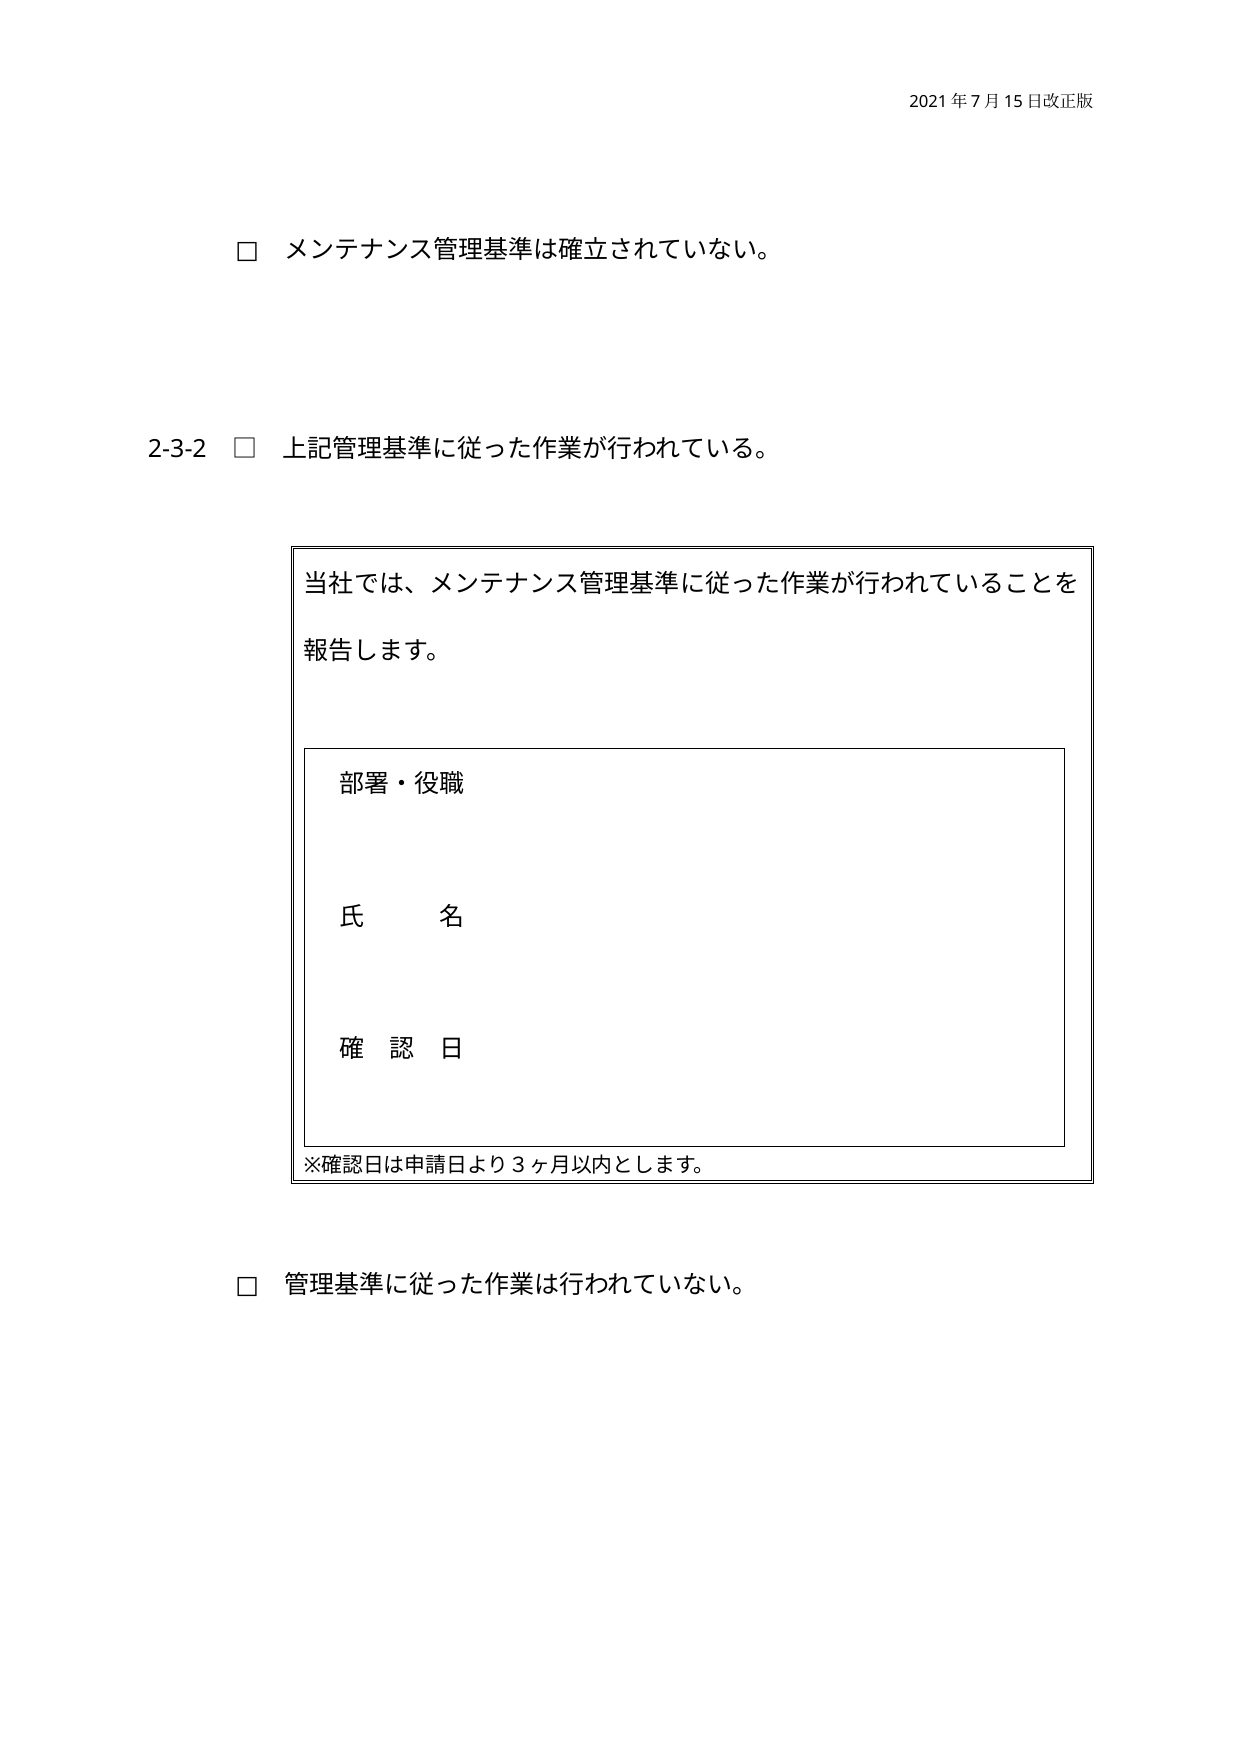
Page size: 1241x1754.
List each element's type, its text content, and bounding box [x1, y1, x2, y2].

text □ 管理基準に従った作業は行われていない。 [148, 1250, 1092, 1316]
text 2-3-2 □ 上記管理基準に従った作業が行われている。 [148, 413, 1092, 479]
text □ メンテナンス管理基準は確立されていない。 [148, 214, 1092, 281]
table_header 当社では、メンテナンス管理基準に従った作業が行われていることを報告します。 ※確認日は申請日より３ヶ月以内とします。 [294, 549, 1091, 1180]
